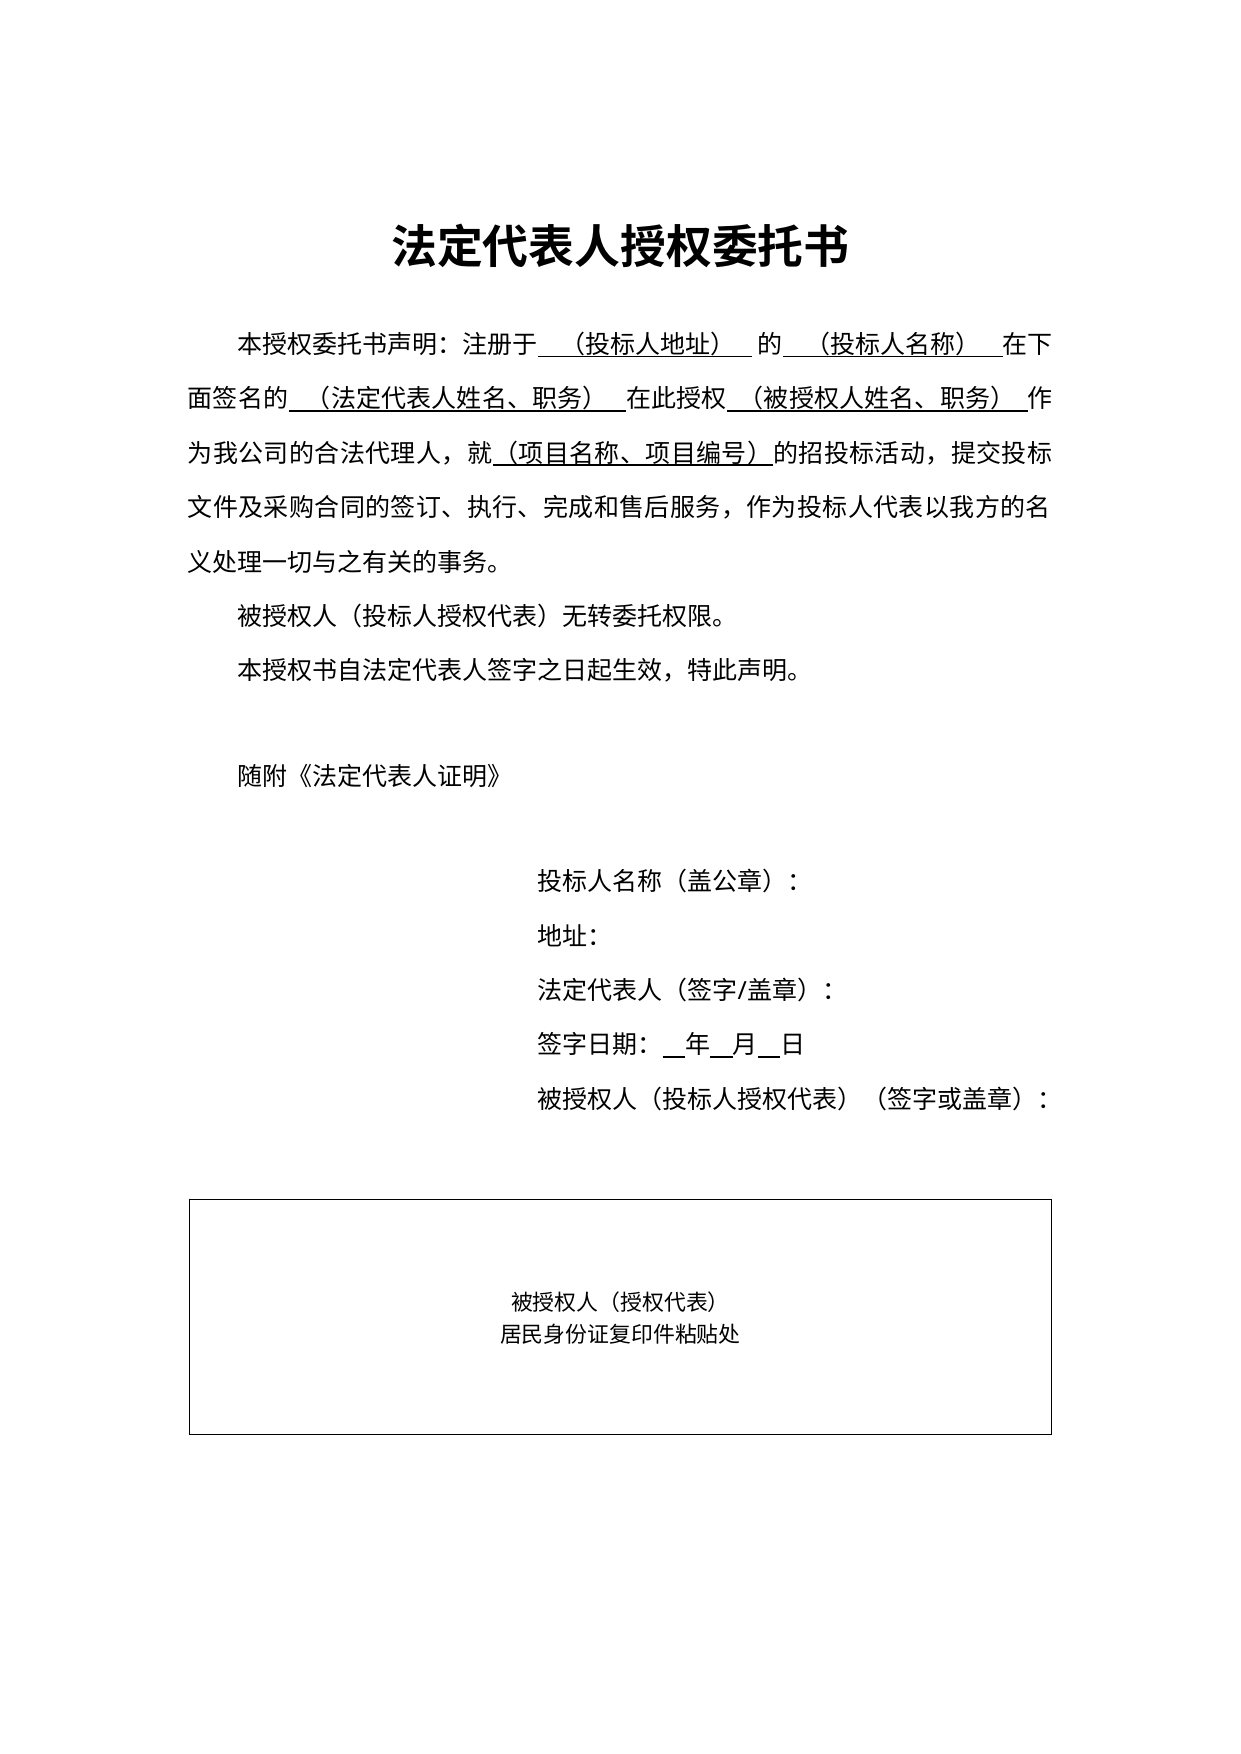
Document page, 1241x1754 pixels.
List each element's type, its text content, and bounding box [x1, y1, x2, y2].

text 被授权人（投标人授权代表）无转委托权限。 [187, 596, 1053, 633]
text 本授权委托书声明：注册于 （投标人地址） 的 （投标人名称） 在下面签名的 （法定代表人姓名、职务） 在此授权 （被授权人姓名、职务） 作为我公司的合法代理人，就（项目名称、项目编号）的招投标活动，提交投标文件及采购合同的签订、执行、完成和售后服务，作为投标人代表以我方的名义处理一切与之有关的事务。 [187, 324, 1053, 578]
text 被授权人（投标人授权代表）（签字或盖章）： [187, 1079, 1053, 1115]
text 地址： [187, 916, 1053, 952]
text 法定代表人（签字/盖章）： [187, 970, 1053, 1007]
text 随附《法定代表人证明》 [187, 756, 1053, 792]
text 投标人名称（盖公章）： [187, 862, 1053, 898]
text 本授权书自法定代表人签字之日起生效，特此声明。 [187, 651, 1053, 687]
text 签字日期： 年 月 日 [187, 1025, 1053, 1061]
text 法定代表人授权委托书 [187, 194, 1053, 292]
table_header 被授权人（授权代表） 居民身份证复印件粘贴处 [190, 1200, 1051, 1434]
